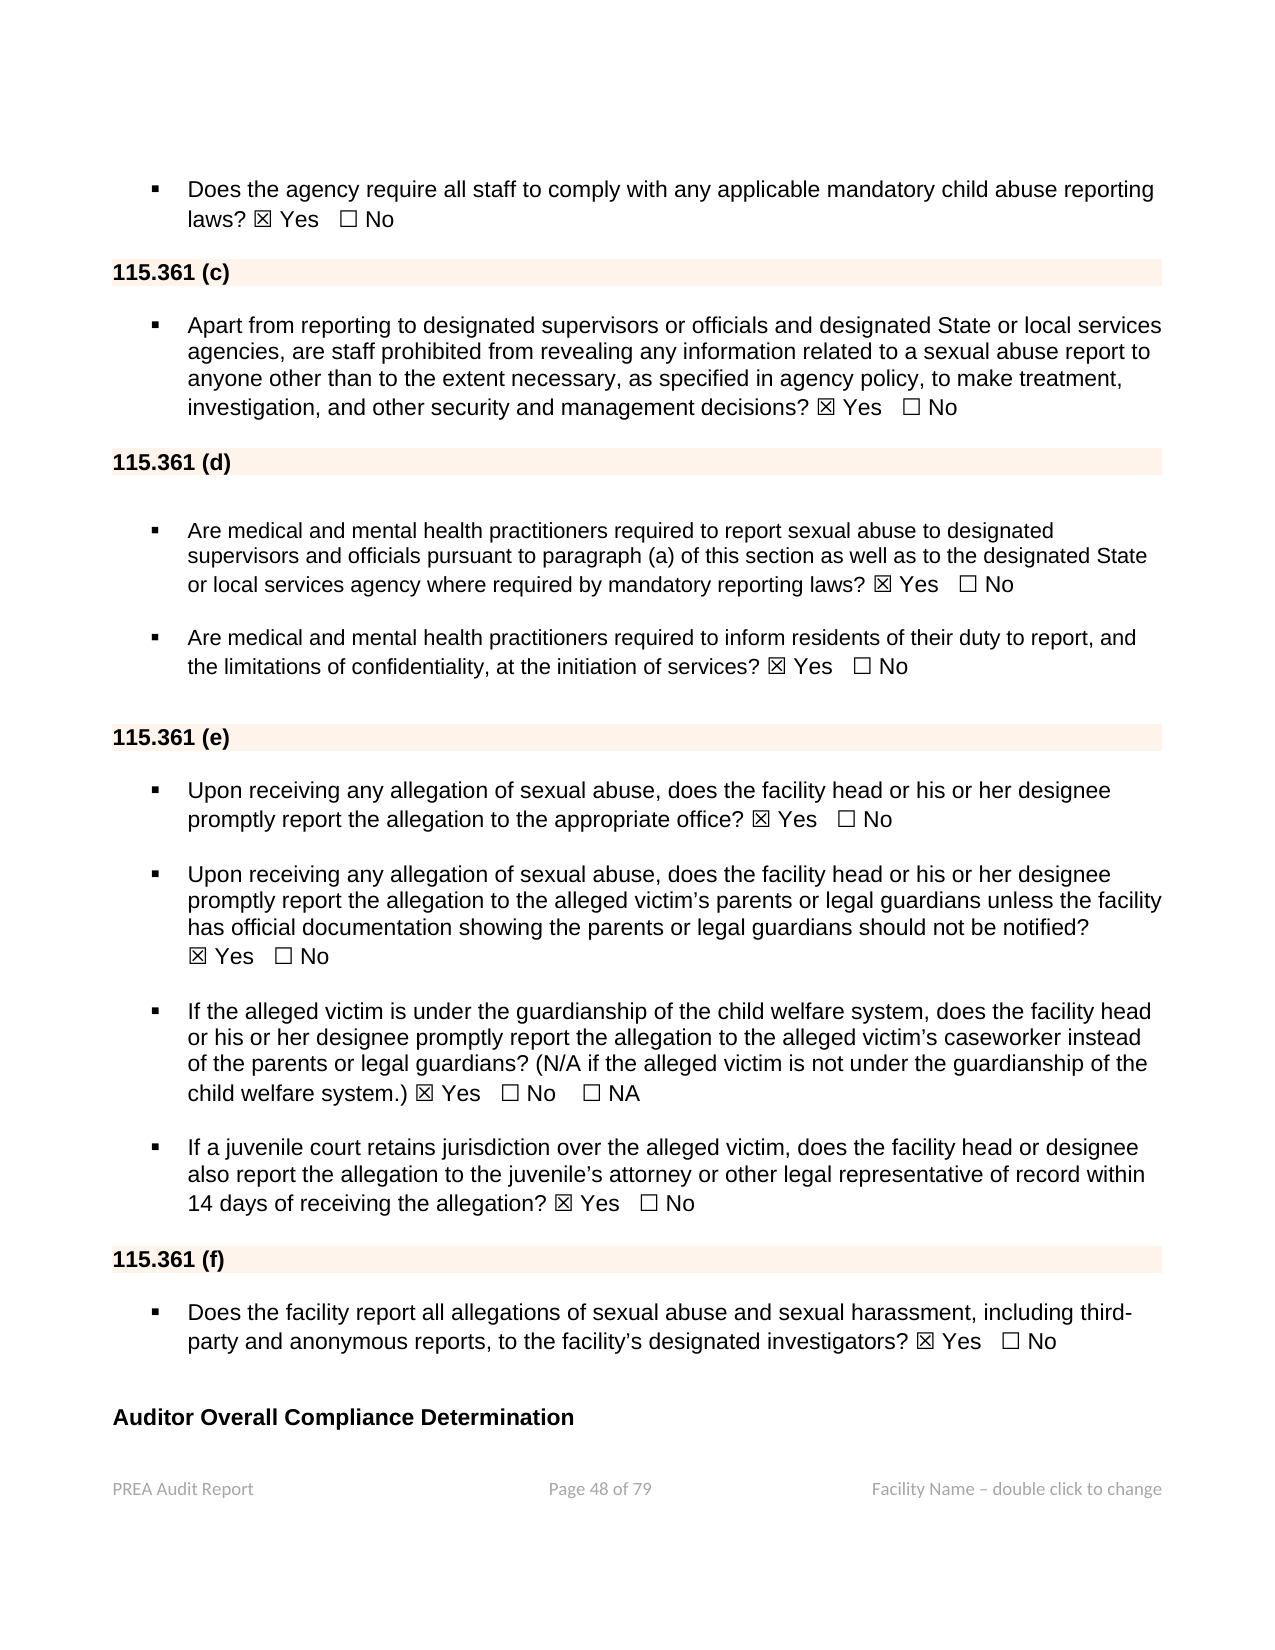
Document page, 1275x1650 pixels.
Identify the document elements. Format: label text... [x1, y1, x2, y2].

list If a juvenile court retains jurisdiction over the alleged victim, does the facility head or designee also report the allegation to the juvenile’s attorney or other legal representative of record within 14 days of receiving the allegation? Yes No [150, 1134, 1162, 1218]
text 115.361 (d) [112, 448, 1162, 475]
list If the alleged victim is under the guardianship of the child welfare system, does the facility head or his or her designee promptly report the allegation to the alleged victim’s caseworker instead of the parents or legal guardians? (N/A if the alleged victim is not under the guardianship of the child welfare system.) Yes No NA [150, 998, 1162, 1108]
list Are medical and mental health practitioners required to report sexual abuse to designated supervisors and officials pursuant to paragraph (a) of this section as well as to the designated State or local services agency where required by mandatory reporting laws? Yes No [150, 518, 1162, 599]
list Does the facility report all allegations of sexual abuse and sexual harassment, including third-party and anonymous reports, to the facility’s designated investigators? Yes No [150, 1299, 1162, 1357]
list Upon receiving any allegation of sexual abuse, does the facility head or his or her designee promptly report the allegation to the appropriate office? Yes No [150, 777, 1162, 834]
list Upon receiving any allegation of sexual abuse, does the facility head or his or her designee promptly report the allegation to the alleged victim’s parents or legal guardians unless the facility has official documentation showing the parents or legal guardians should not be notified? Yes No [150, 861, 1162, 971]
text 115.361 (f) [112, 1246, 1162, 1273]
text 115.361 (e) [112, 724, 1162, 751]
list Apart from reporting to designated supervisors or officials and designated State or local services agencies, are staff prohibited from revealing any information related to a sexual abuse report to anyone other than to the extent necessary, as specified in agency policy, to make treatment, investigation, and other security and management decisions? Yes No [150, 312, 1162, 422]
list Does the agency require all staff to comply with any applicable mandatory child abuse reporting laws? Yes No [150, 176, 1162, 234]
text Auditor Overall Compliance Determination [112, 1403, 1162, 1430]
list Are medical and mental health practitioners required to inform residents of their duty to report, and the limitations of confidentiality, at the initiation of services? Yes No [150, 625, 1162, 681]
text 115.361 (c) [112, 259, 1162, 286]
